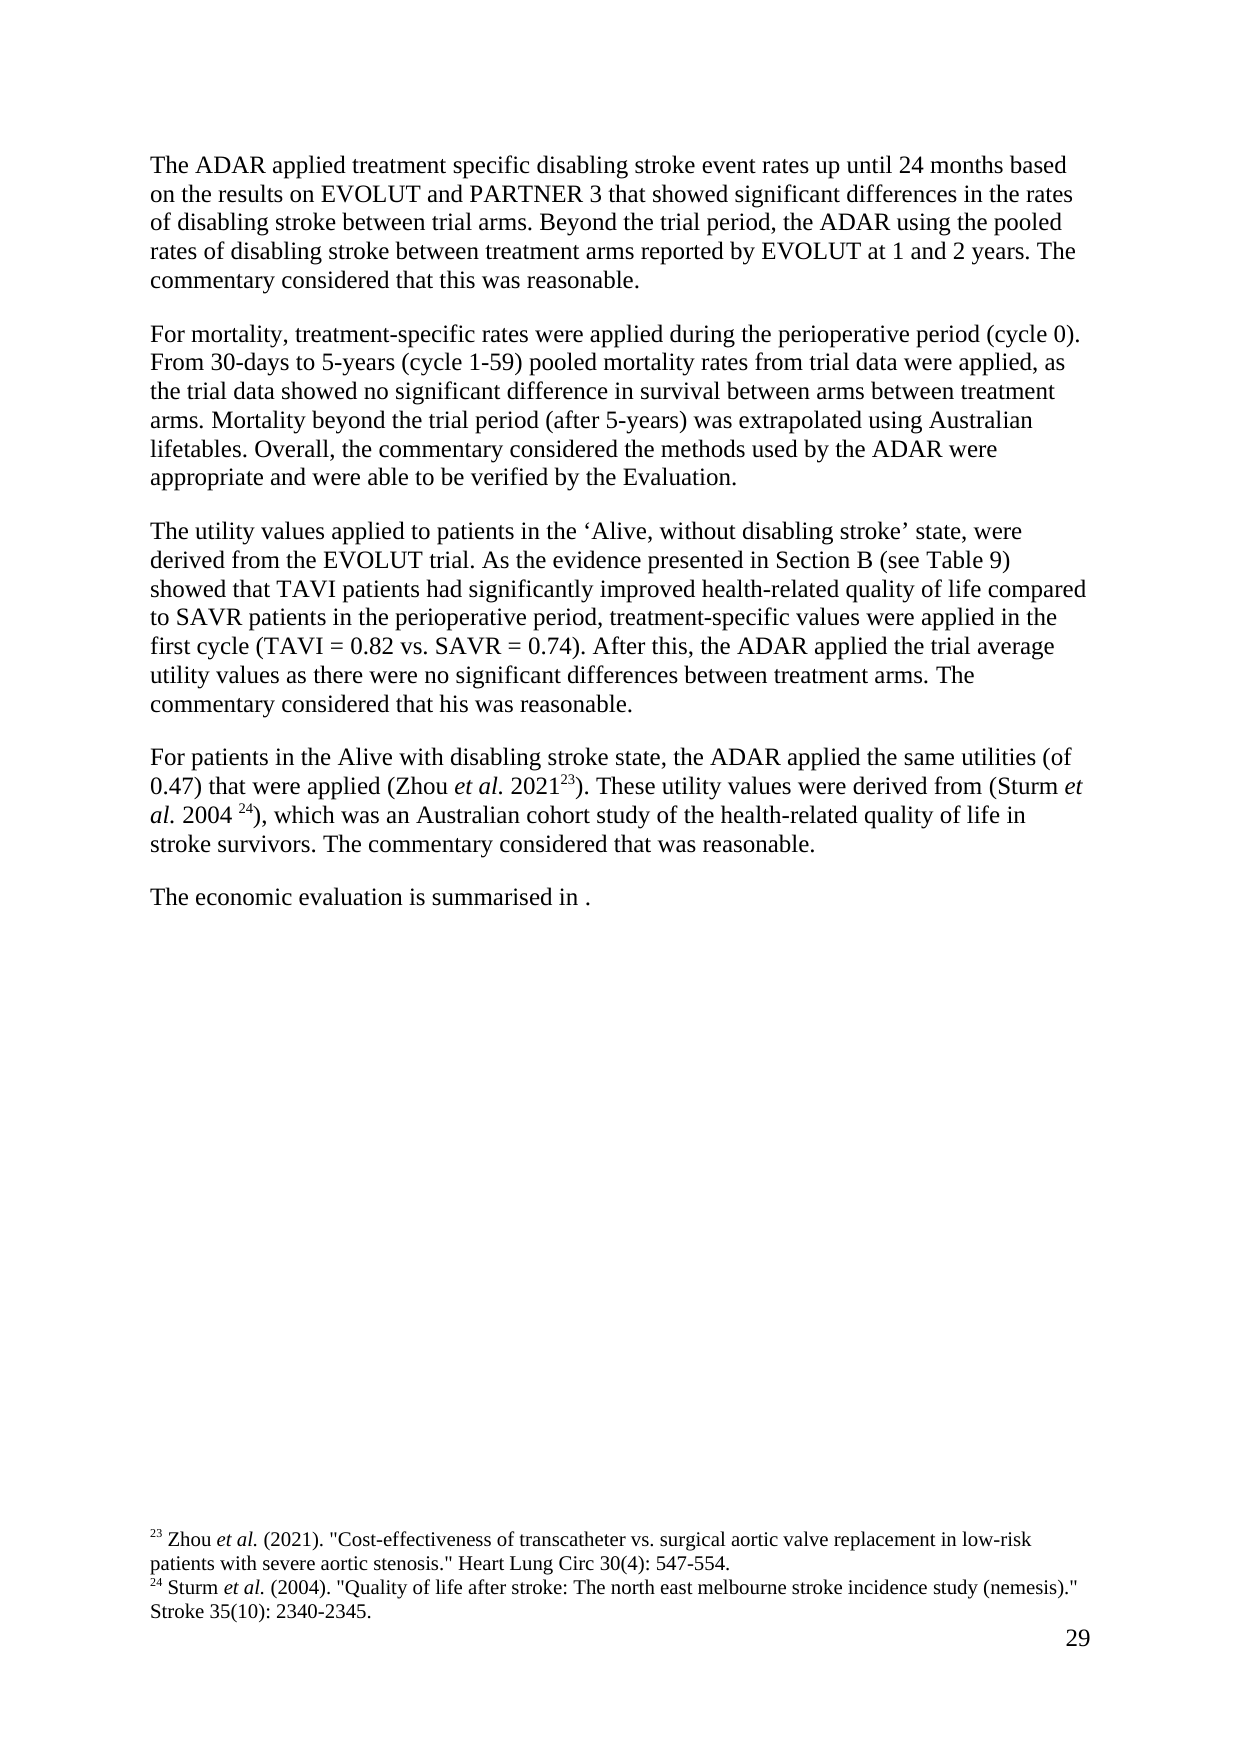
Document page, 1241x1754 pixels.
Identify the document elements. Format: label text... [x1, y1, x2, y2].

text The utility values applied to patients in the ‘Alive, without disabling stroke’ state, were derived from the EVOLUT trial. As the evidence presented in Section B (see Table 9) showed that TAVI patients had significantly improved health-related quality of life compared to SAVR patients in the perioperative period, treatment-specific values were applied in the first cycle (TAVI = 0.82 vs. SAVR = 0.74). After this, the ADAR applied the trial average utility values as there were no significant differences between treatment arms. The commentary considered that his was reasonable. [150, 516, 1090, 717]
text For mortality, treatment-specific rates were applied during the perioperative period (cycle 0). From 30-days to 5-years (cycle 1-59) pooled mortality rates from trial data were applied, as the trial data showed no significant difference in survival between arms between treatment arms. Mortality beyond the trial period (after 5-years) was extrapolated using Australian lifetables. Overall, the commentary considered the methods used by the ADAR were appropriate and were able to be verified by the Evaluation. [150, 319, 1090, 491]
text The economic evaluation is summarised in Table 11. [150, 882, 1090, 911]
text For patients in the Alive with disabling stroke state, the ADAR applied the same utilities (of 0.47) that were applied (Zhou et al. 2021). These utility values were derived from (Sturm et al. 2004 ), which was an Australian cohort study of the health-related quality of life in stroke survivors. The commentary considered that was reasonable. [150, 742, 1090, 857]
text The ADAR applied treatment specific disabling stroke event rates up until 24 months based on the results on EVOLUT and PARTNER 3 that showed significant differences in the rates of disabling stroke between trial arms. Beyond the trial period, the ADAR using the pooled rates of disabling stroke between treatment arms reported by EVOLUT at 1 and 2 years. The commentary considered that this was reasonable. [150, 150, 1090, 294]
